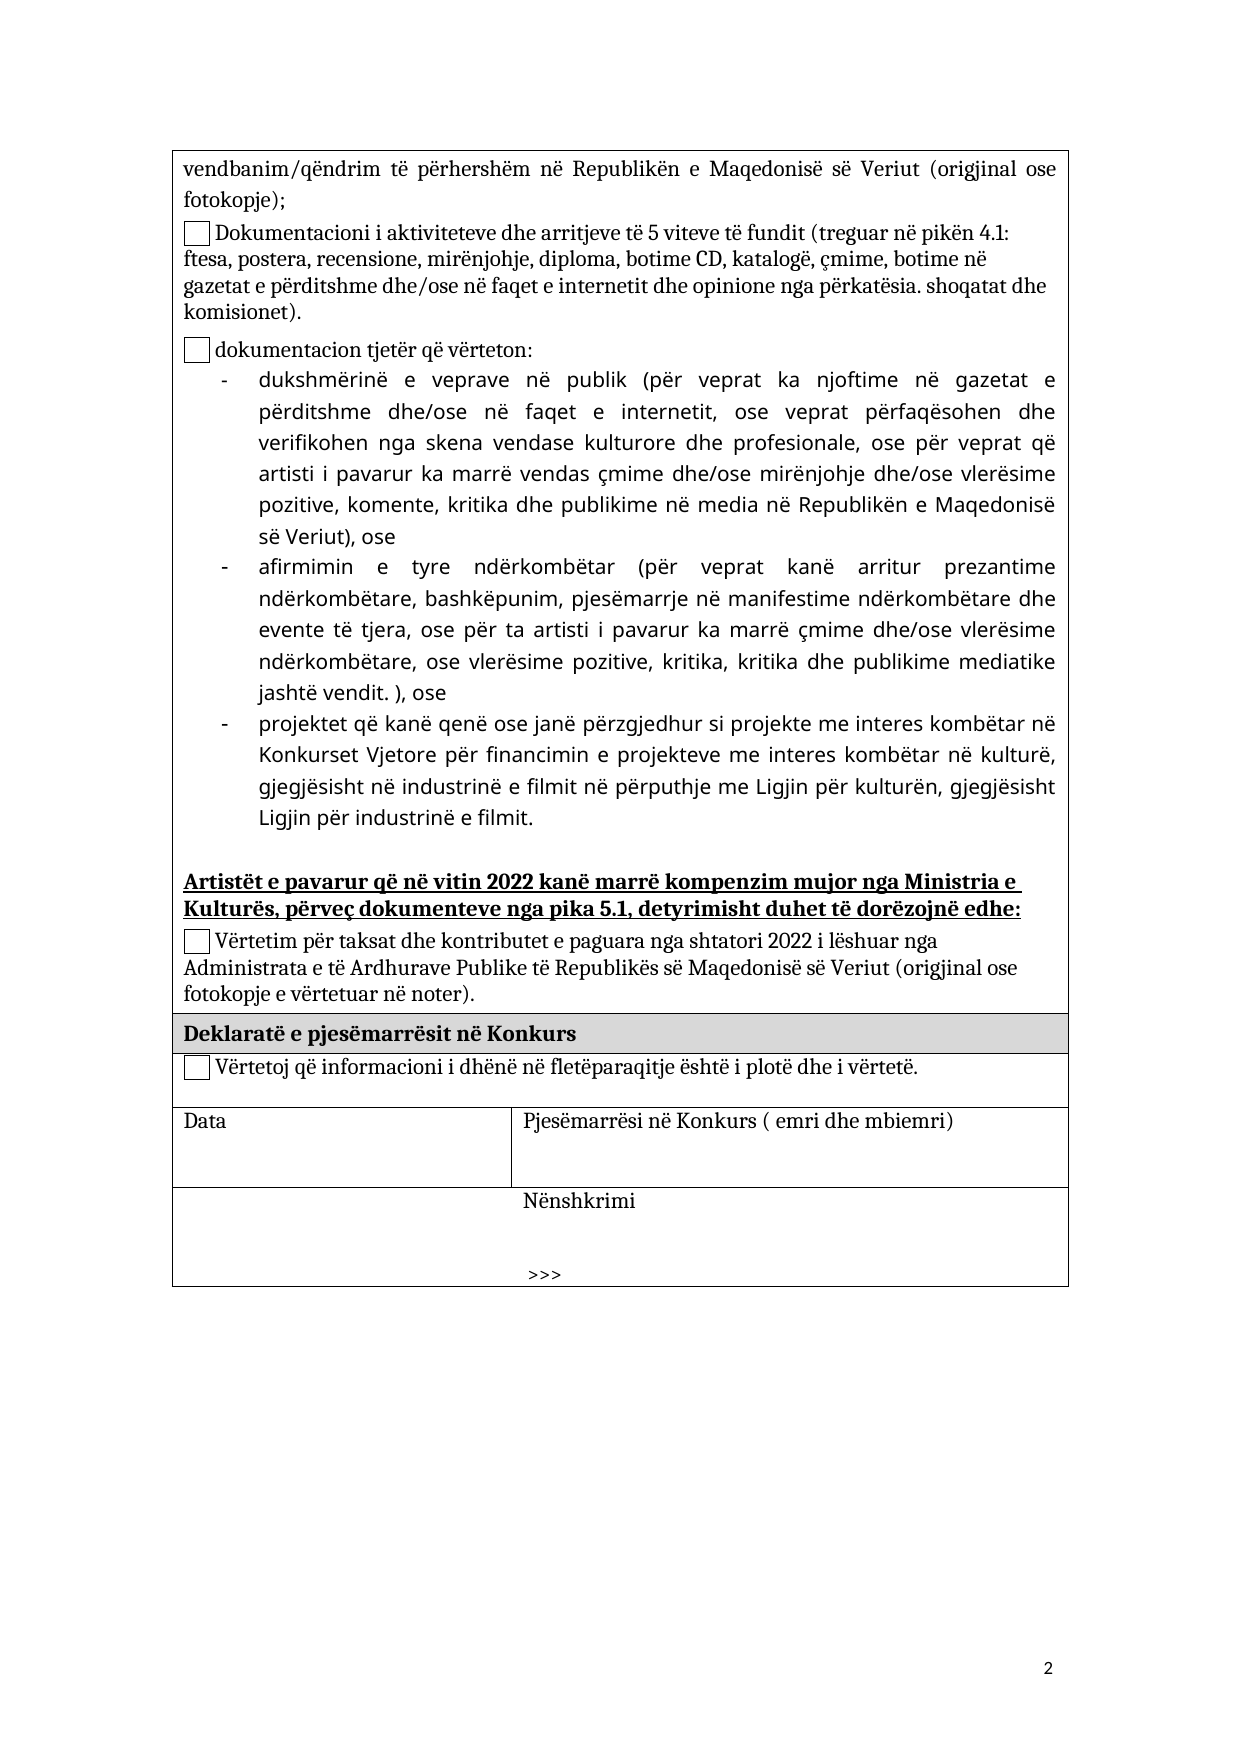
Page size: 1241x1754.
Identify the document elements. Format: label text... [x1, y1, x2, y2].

table_cell Vërtetoj që informacioni i dhënë në fletëparaqitje është i plotë dhe i vërtetë. [173, 1054, 1068, 1107]
table_cell Nënshkrimi >>> [173, 1188, 1068, 1286]
table_cell Pjesëmarrësi në Konkurs ( emri dhe mbiemri) [512, 1108, 1068, 1187]
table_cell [173, 151, 1068, 1013]
table_cell Deklaratë e pjesëmarrësit në Konkurs [173, 1014, 1068, 1053]
table_cell Data [173, 1108, 511, 1187]
